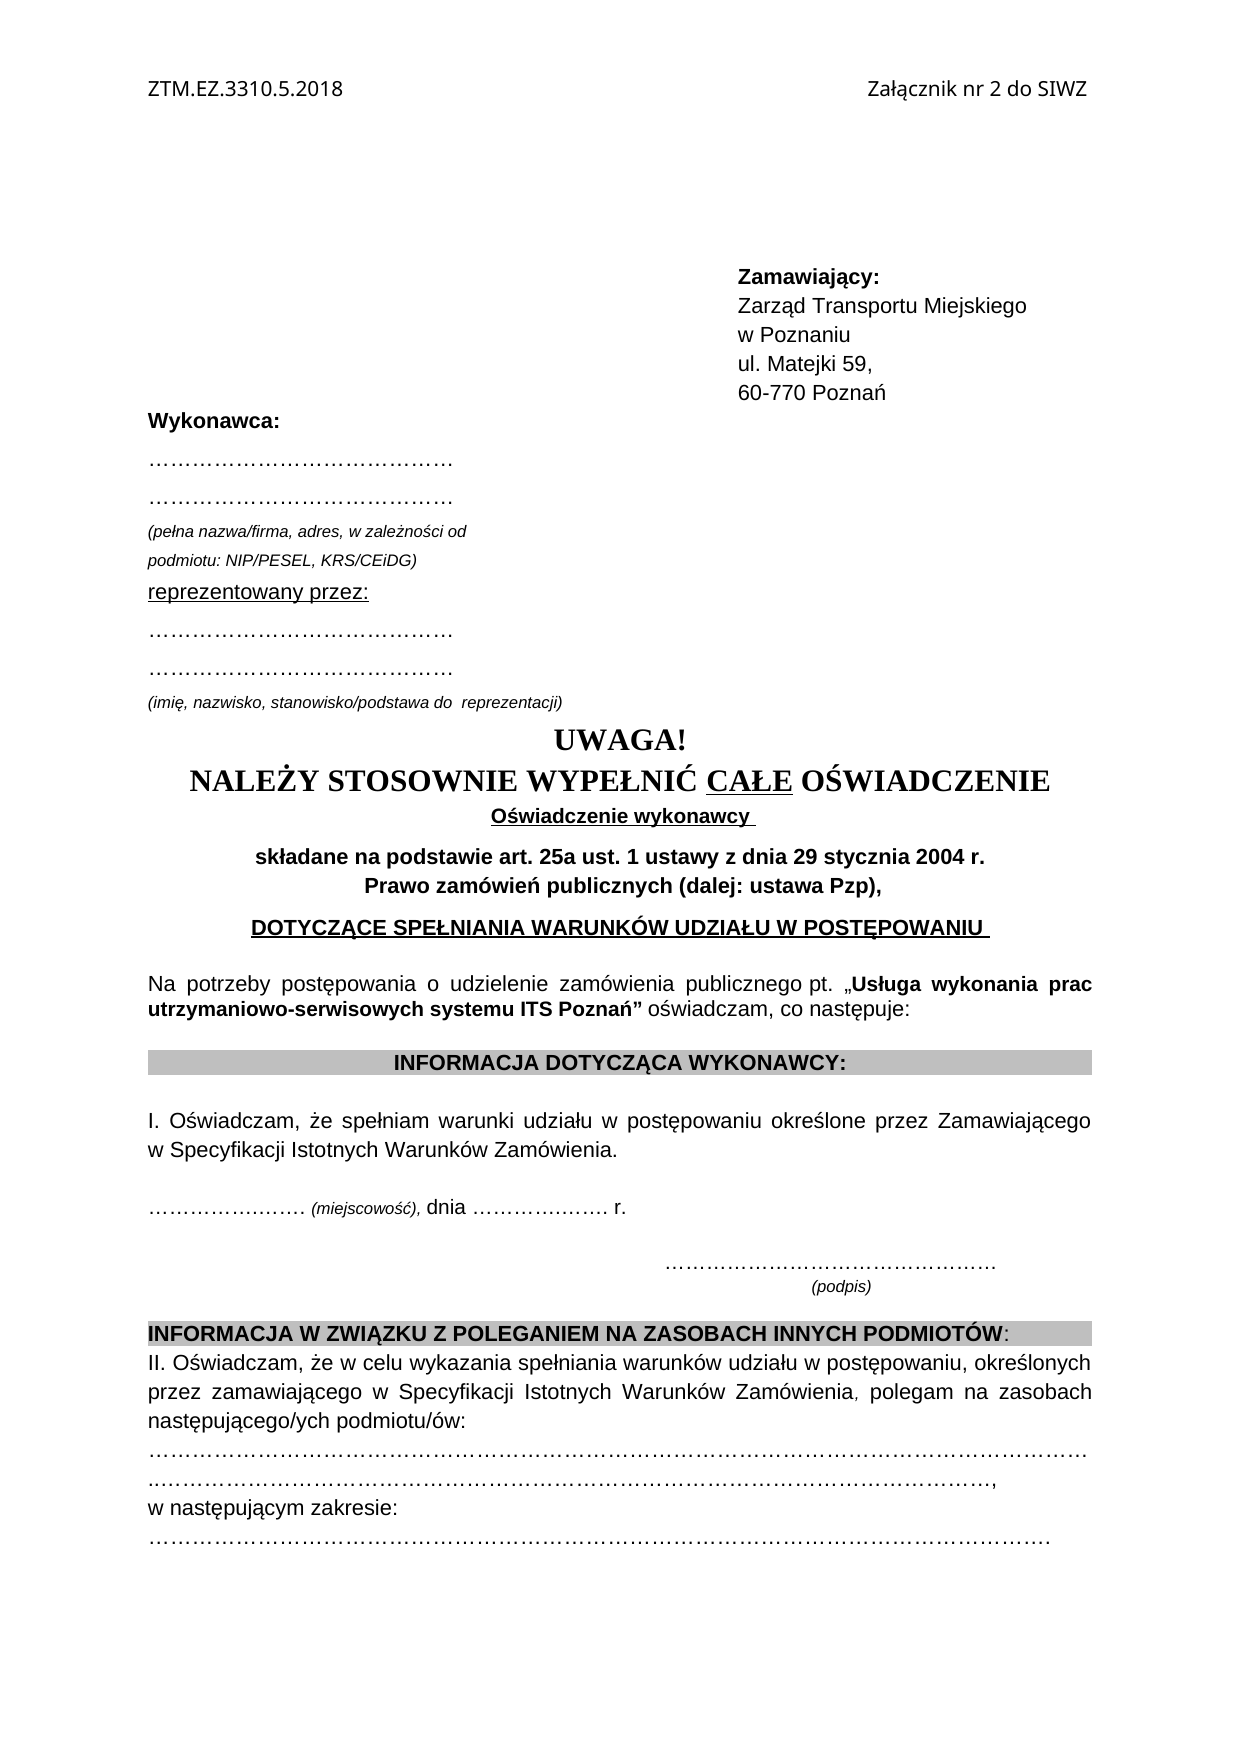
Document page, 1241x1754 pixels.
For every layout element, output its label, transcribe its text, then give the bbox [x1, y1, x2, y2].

text Wykonawca: [148, 408, 1092, 433]
text INFORMACJA DOTYCZĄCA WYKONAWCY: [148, 1050, 1092, 1075]
text ………………………………………… [148, 1250, 1092, 1274]
text …………….……. (miejscowość), dnia ………….……. r. [148, 1195, 1092, 1219]
text Zarząd Transportu Miejskiego [148, 292, 1092, 318]
text 60-770 Poznań [148, 379, 1092, 404]
text Zamawiający: [664, 263, 1092, 289]
text (podpis) [738, 1277, 1092, 1296]
text Prawo zamówień publicznych (dalej: ustawa Pzp), [148, 873, 1092, 898]
text …………………………………………………………………………………………………………………..……………………………………………………………………………………………………, [148, 1437, 1092, 1491]
text DOTYCZĄCE SPEŁNIANIA WARUNKÓW UDZIAŁU W POSTĘPOWANIU [148, 914, 1092, 967]
text w Poznaniu [738, 321, 1092, 347]
text II. Oświadczam, że w celu wykazania spełniania warunków udziału w postępowaniu, określonych przez zamawiającego w Specyfikacji Istotnych Warunków Zamówienia, polegam na zasobach następującego/ych podmiotu/ów: [148, 1350, 1092, 1433]
text I. Oświadczam, że spełniam warunki udziału w postępowaniu określone przez Zamawiającego w Specyfikacji Istotnych Warunków Zamówienia. [148, 1108, 1092, 1162]
text ………………………………………………………………………… [148, 446, 472, 509]
text (pełna nazwa/firma, adres, w zależności od podmiotu: NIP/PESEL, KRS/CEiDG) [148, 522, 472, 570]
text składane na podstawie art. 25a ust. 1 ustawy z dnia 29 stycznia 2004 r. [148, 844, 1092, 869]
text reprezentowany przez: [148, 579, 1092, 604]
text ul. Matejki 59, [148, 350, 1092, 376]
text INFORMACJA W ZWIĄZKU Z POLEGANIEM NA ZASOBACH INNYCH PODMIOTÓW: [148, 1321, 1092, 1346]
text Na potrzeby postępowania o udzielenie zamówienia publicznego pt. „Usługa wykonania prac utrzymaniowo-serwisowych systemu ITS Poznań” oświadczam, co następuje: [148, 971, 1092, 1021]
text w następującym zakresie: ……………………………………………………………………………………………………………. [148, 1495, 1092, 1549]
text NALEŻY STOSOWNIE WYPEŁNIĆ CAŁE OŚWIADCZENIE [148, 763, 1092, 799]
text (imię, nazwisko, stanowisko/podstawa do reprezentacji) [148, 693, 1092, 712]
text UWAGA! [148, 721, 1092, 757]
text Oświadczenie wykonawcy [148, 804, 1092, 828]
text ………………………………………………………………………… [148, 617, 472, 680]
